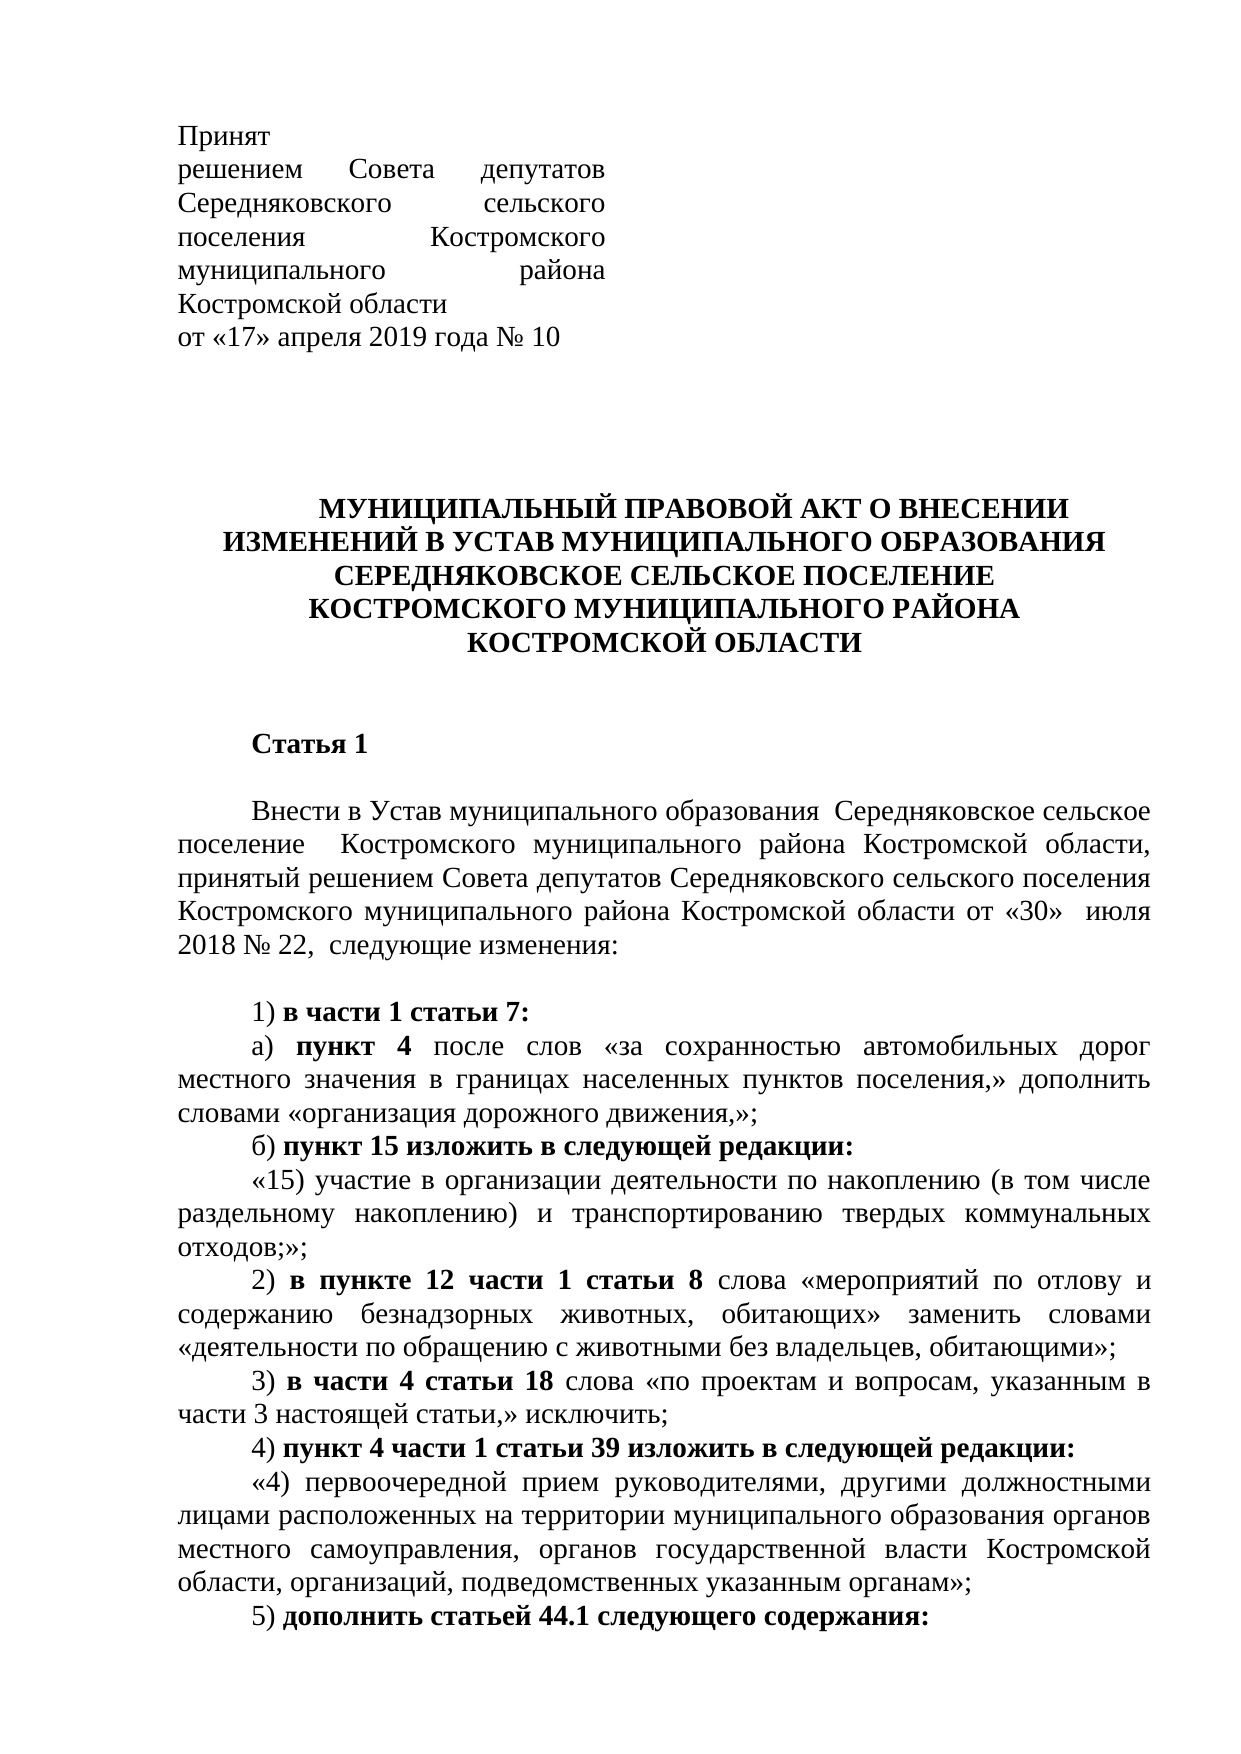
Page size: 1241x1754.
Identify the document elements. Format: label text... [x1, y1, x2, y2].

text 1) в части 1 статьи 7: [177, 994, 1152, 1028]
text 4) пункт 4 части 1 статьи 39 изложить в следующей редакции: [177, 1430, 1152, 1464]
text КОСТРОМСКОГО МУНИЦИПАЛЬНОГО РАЙОНА [177, 592, 1152, 625]
text Внести в Устав муниципального образования Середняковское сельское поселение Костромского муниципального района Костромской области, принятый решением Совета депутатов Середняковского сельского поселения Костромского муниципального района Костромской области от «30» июля 2018 № 22, следующие изменения: [177, 793, 1152, 961]
text 3) в части 4 статьи 18 слова «по проектам и вопросам, указанным в части 3 настоящей статьи,» исключить; [177, 1363, 1152, 1430]
text б) пункт 15 изложить в следующей редакции: [177, 1128, 1152, 1162]
text «15) участие в организации деятельности по накоплению (в том числе раздельному накоплению) и транспортированию твердых коммунальных отходов;»; [177, 1162, 1152, 1262]
text 2) в пункте 12 части 1 статьи 8 слова «мероприятий по отлову и содержанию безнадзорных животных, обитающих» заменить словами «деятельности по обращению с животными без владельцев, обитающими»; [177, 1262, 1152, 1363]
text МУНИЦИПАЛЬНЫЙ ПРАВОВОЙ АКТ О ВНЕСЕНИИ ИЗМЕНЕНИЙ В УСТАВ МУНИЦИПАЛЬНОГО ОБРАЗОВАНИЯ СЕРЕДНЯКОВСКОЕ СЕЛЬСКОЕ ПОСЕЛЕНИЕ [177, 491, 1152, 592]
text а) пункт 4 после слов «за сохранностью автомобильных дорог местного значения в границах населенных пунктов поселения,» дополнить словами «организация дорожного движения,»; [177, 1028, 1152, 1128]
text Принят [177, 118, 546, 152]
text КОСТРОМСКОЙ ОБЛАСТИ [177, 625, 1152, 659]
text «4) первоочередной прием руководителями, другими должностными лицами расположенных на территории муниципального образования органов местного самоуправления, органов государственной власти Костромской области, организаций, подведомственных указанным органам»; [177, 1464, 1152, 1598]
text решением Совета депутатов Середняковского сельского поселения Костромского муниципального района Костромской области [177, 152, 605, 319]
text от «17» апреля 2019 года № 10 [177, 319, 679, 353]
text 5) дополнить статьей 44.1 следующего содержания: [177, 1598, 1152, 1631]
text Статья 1 [177, 726, 1152, 759]
